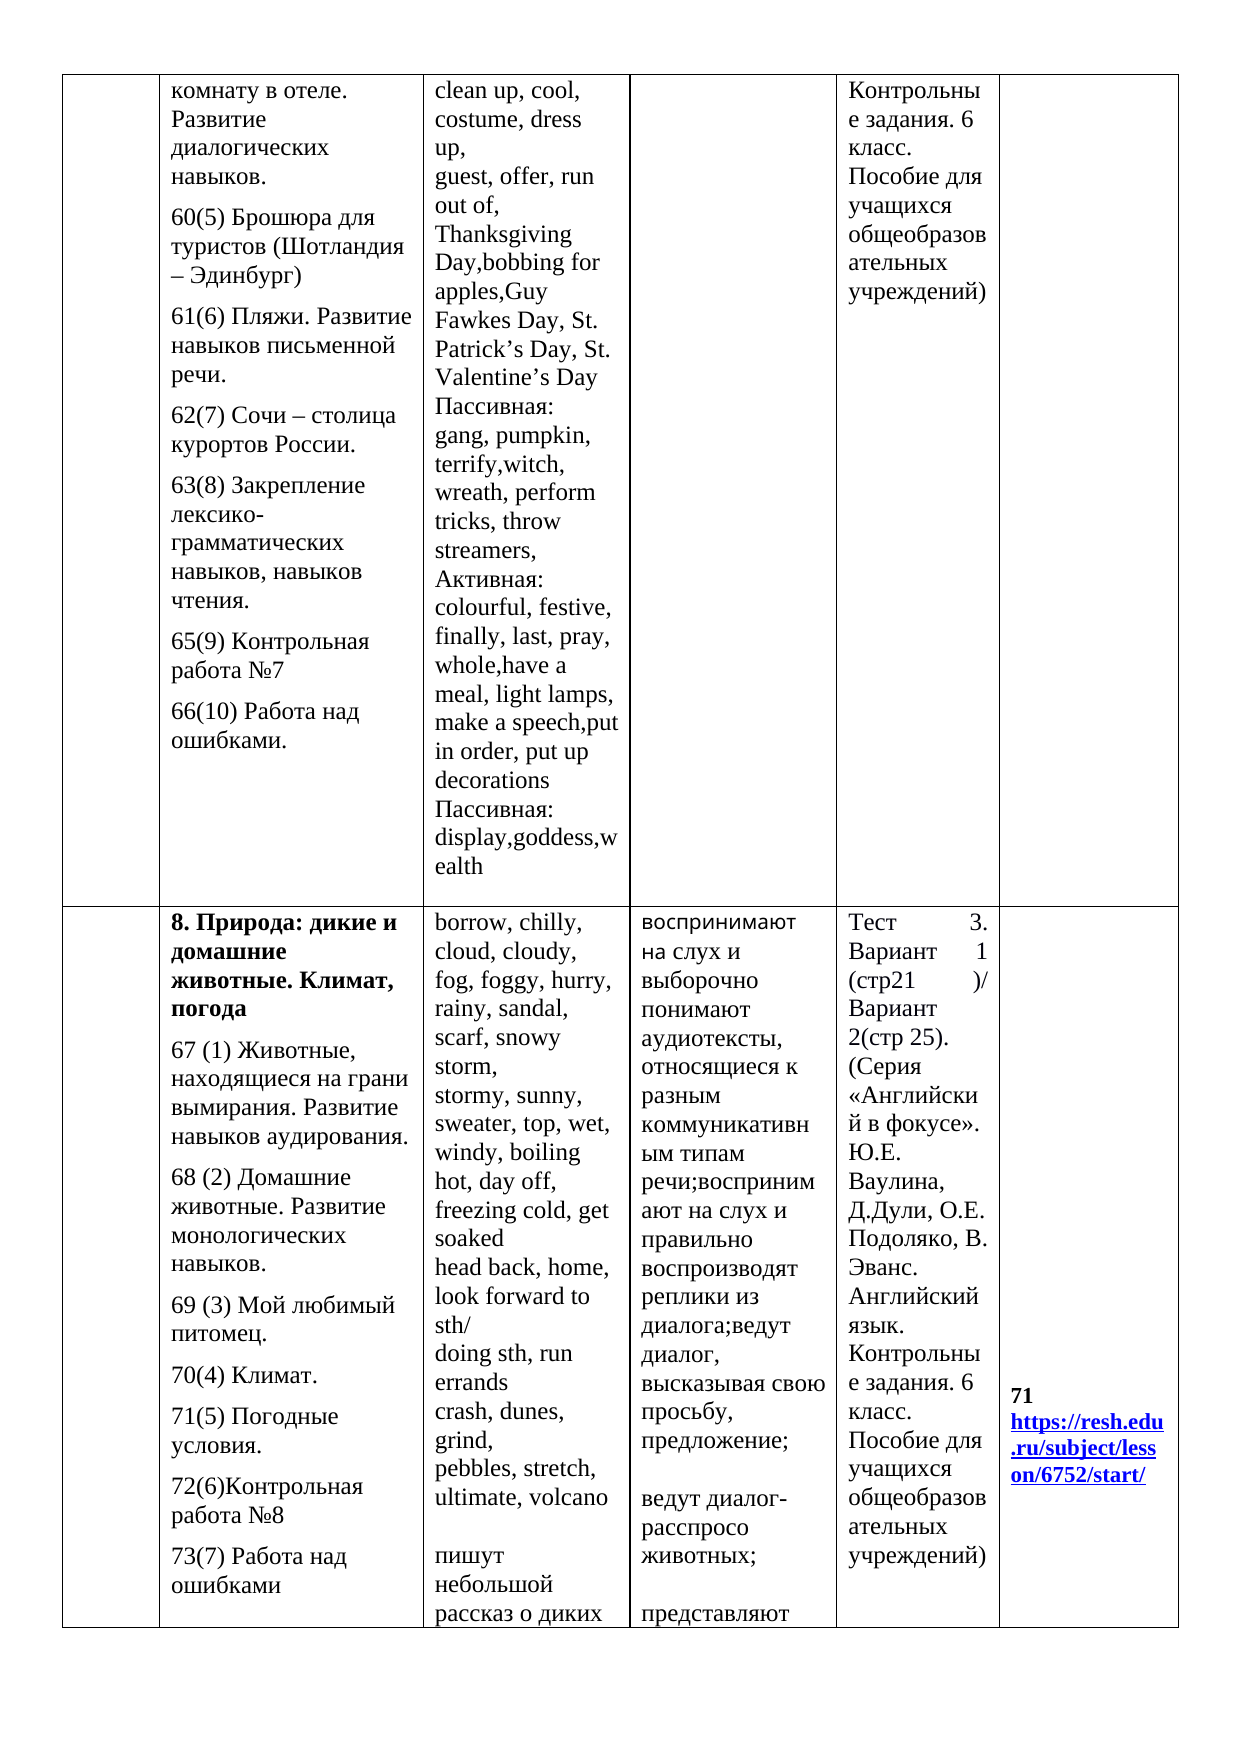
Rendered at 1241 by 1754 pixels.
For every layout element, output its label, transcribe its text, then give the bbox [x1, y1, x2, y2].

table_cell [631, 75, 836, 906]
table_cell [631, 907, 836, 1627]
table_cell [424, 907, 629, 1627]
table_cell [160, 75, 423, 906]
table_cell [63, 907, 159, 1627]
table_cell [837, 75, 999, 906]
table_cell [837, 907, 999, 1627]
table_cell [63, 75, 159, 906]
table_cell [1000, 75, 1178, 906]
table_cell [160, 907, 423, 1627]
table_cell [1000, 907, 1178, 1627]
